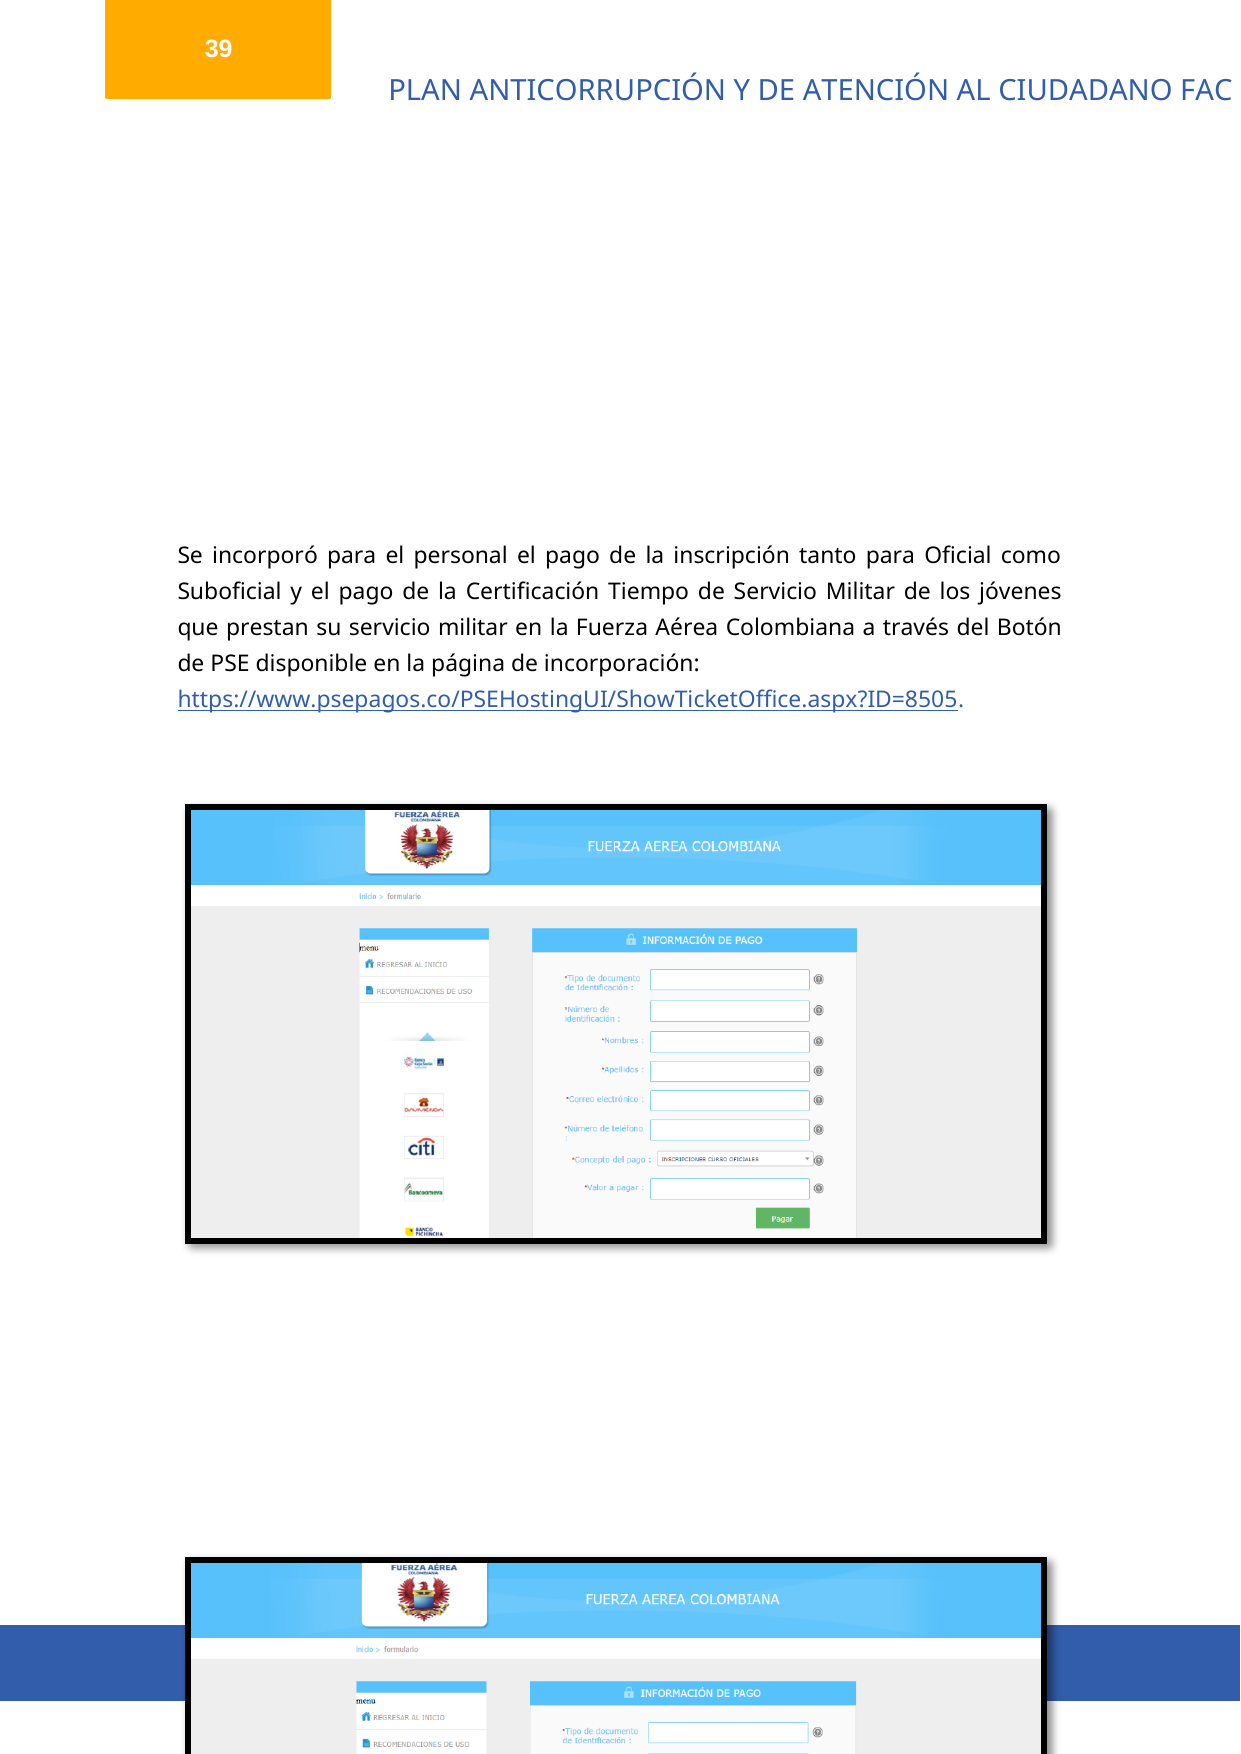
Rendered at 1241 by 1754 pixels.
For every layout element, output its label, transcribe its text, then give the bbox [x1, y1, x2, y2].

picture [191, 810, 1041, 1238]
text https://www.psepagos.co/PSEHostingUI/ShowTicketOffice.aspx?ID=8505. [177, 683, 1063, 714]
text Se incorporó para el personal el pago de la inscripción tanto para Oficial como Suboficial y el pago de la Certificación Tiempo de Servicio Militar de los jóvenes que prestan su servicio militar en la Fuerza Aérea Colombiana a través del Botón de PSE disponible en la página de incorporación: [177, 539, 1063, 678]
picture [191, 1563, 1041, 1754]
